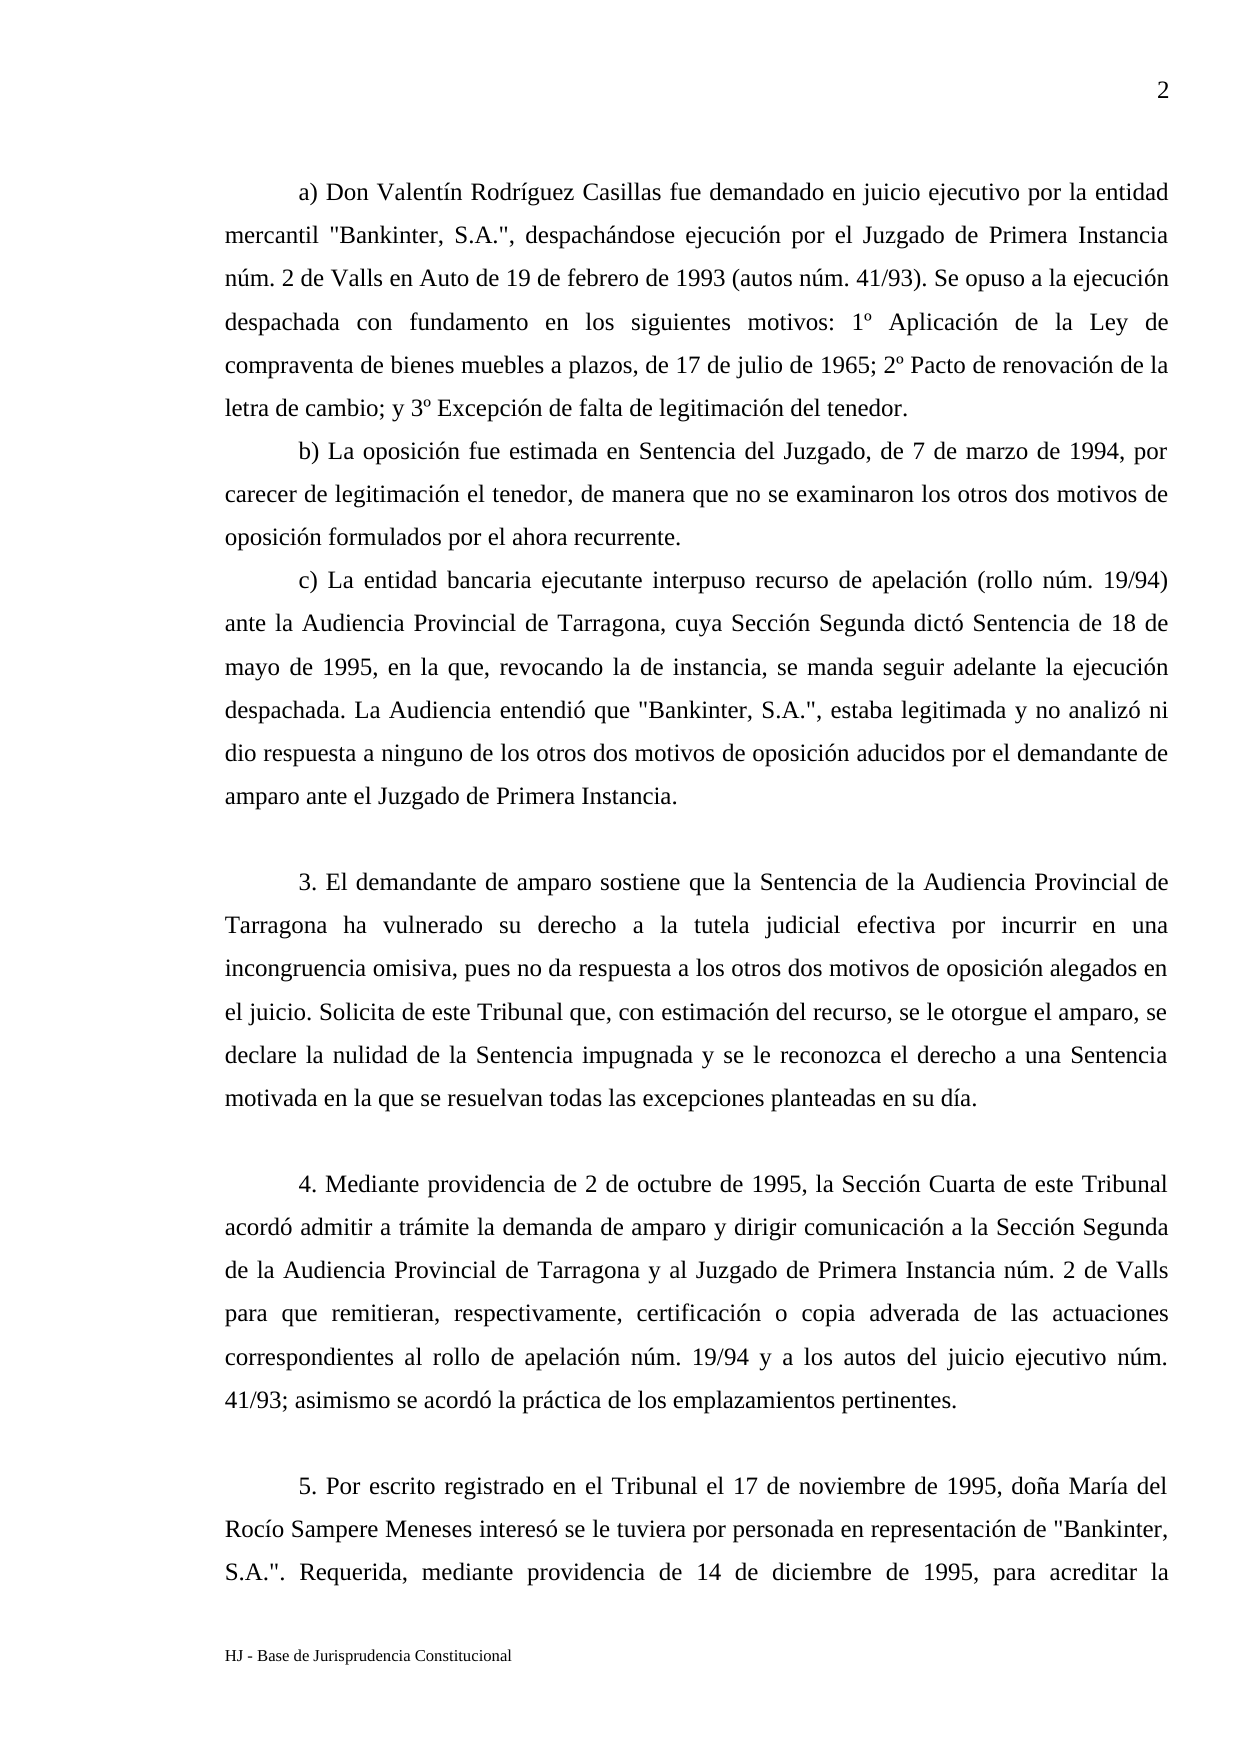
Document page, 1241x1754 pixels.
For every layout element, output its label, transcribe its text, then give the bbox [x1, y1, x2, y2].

text 3. El demandante de amparo sostiene que la Sentencia de la Audiencia Provincial de Tarragona ha vulnerado su derecho a la tutela judicial efectiva por incurrir en una incongruencia omisiva, pues no da respuesta a los otros dos motivos de oposición alegados en el juicio. Solicita de este Tribunal que, con estimación del recurso, se le otorgue el amparo, se declare la nulidad de la Sentencia impugnada y se le reconozca el derecho a una Sentencia motivada en la que se resuelvan todas las excepciones planteadas en su día. [224, 867, 1169, 1112]
text c) La entidad bancaria ejecutante interpuso recurso de apelación (rollo núm. 19/94) ante la Audiencia Provincial de Tarragona, cuya Sección Segunda dictó Sentencia de 18 de mayo de 1995, en la que, revocando la de instancia, se manda seguir adelante la ejecución despachada. La Audiencia entendió que "Bankinter, S.A.", estaba legitimada y no analizó ni dio respuesta a ninguno de los otros dos motivos de oposición aducidos por el demandante de amparo ante el Juzgado de Primera Instancia. [224, 565, 1169, 810]
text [224, 1471, 1169, 1586]
text a) Don Valentín Rodríguez Casillas fue demandado en juicio ejecutivo por la entidad mercantil "Bankinter, S.A.", despachándose ejecución por el Juzgado de Primera Instancia núm. 2 de Valls en Auto de 19 de febrero de 1993 (autos núm. 41/93). Se opuso a la ejecución despachada con fundamento en los siguientes motivos: 1º Aplicación de la Ley de compraventa de bienes muebles a plazos, de 17 de julio de 1965; 2º Pacto de renovación de la letra de cambio; y 3º Excepción de falta de legitimación del tenedor. [224, 177, 1169, 422]
text 4. Mediante providencia de 2 de octubre de 1995, la Sección Cuarta de este Tribunal acordó admitir a trámite la demanda de amparo y dirigir comunicación a la Sección Segunda de la Audiencia Provincial de Tarragona y al Juzgado de Primera Instancia núm. 2 de Valls para que remitieran, respectivamente, certificación o copia adverada de las actuaciones correspondientes al rollo de apelación núm. 19/94 y a los autos del juicio ejecutivo núm. 41/93; asimismo se acordó la práctica de los emplazamientos pertinentes. [224, 1169, 1169, 1413]
text b) La oposición fue estimada en Sentencia del Juzgado, de 7 de marzo de 1994, por carecer de legitimación el tenedor, de manera que no se examinaron los otros dos motivos de oposición formulados por el ahora recurrente. [224, 436, 1169, 551]
